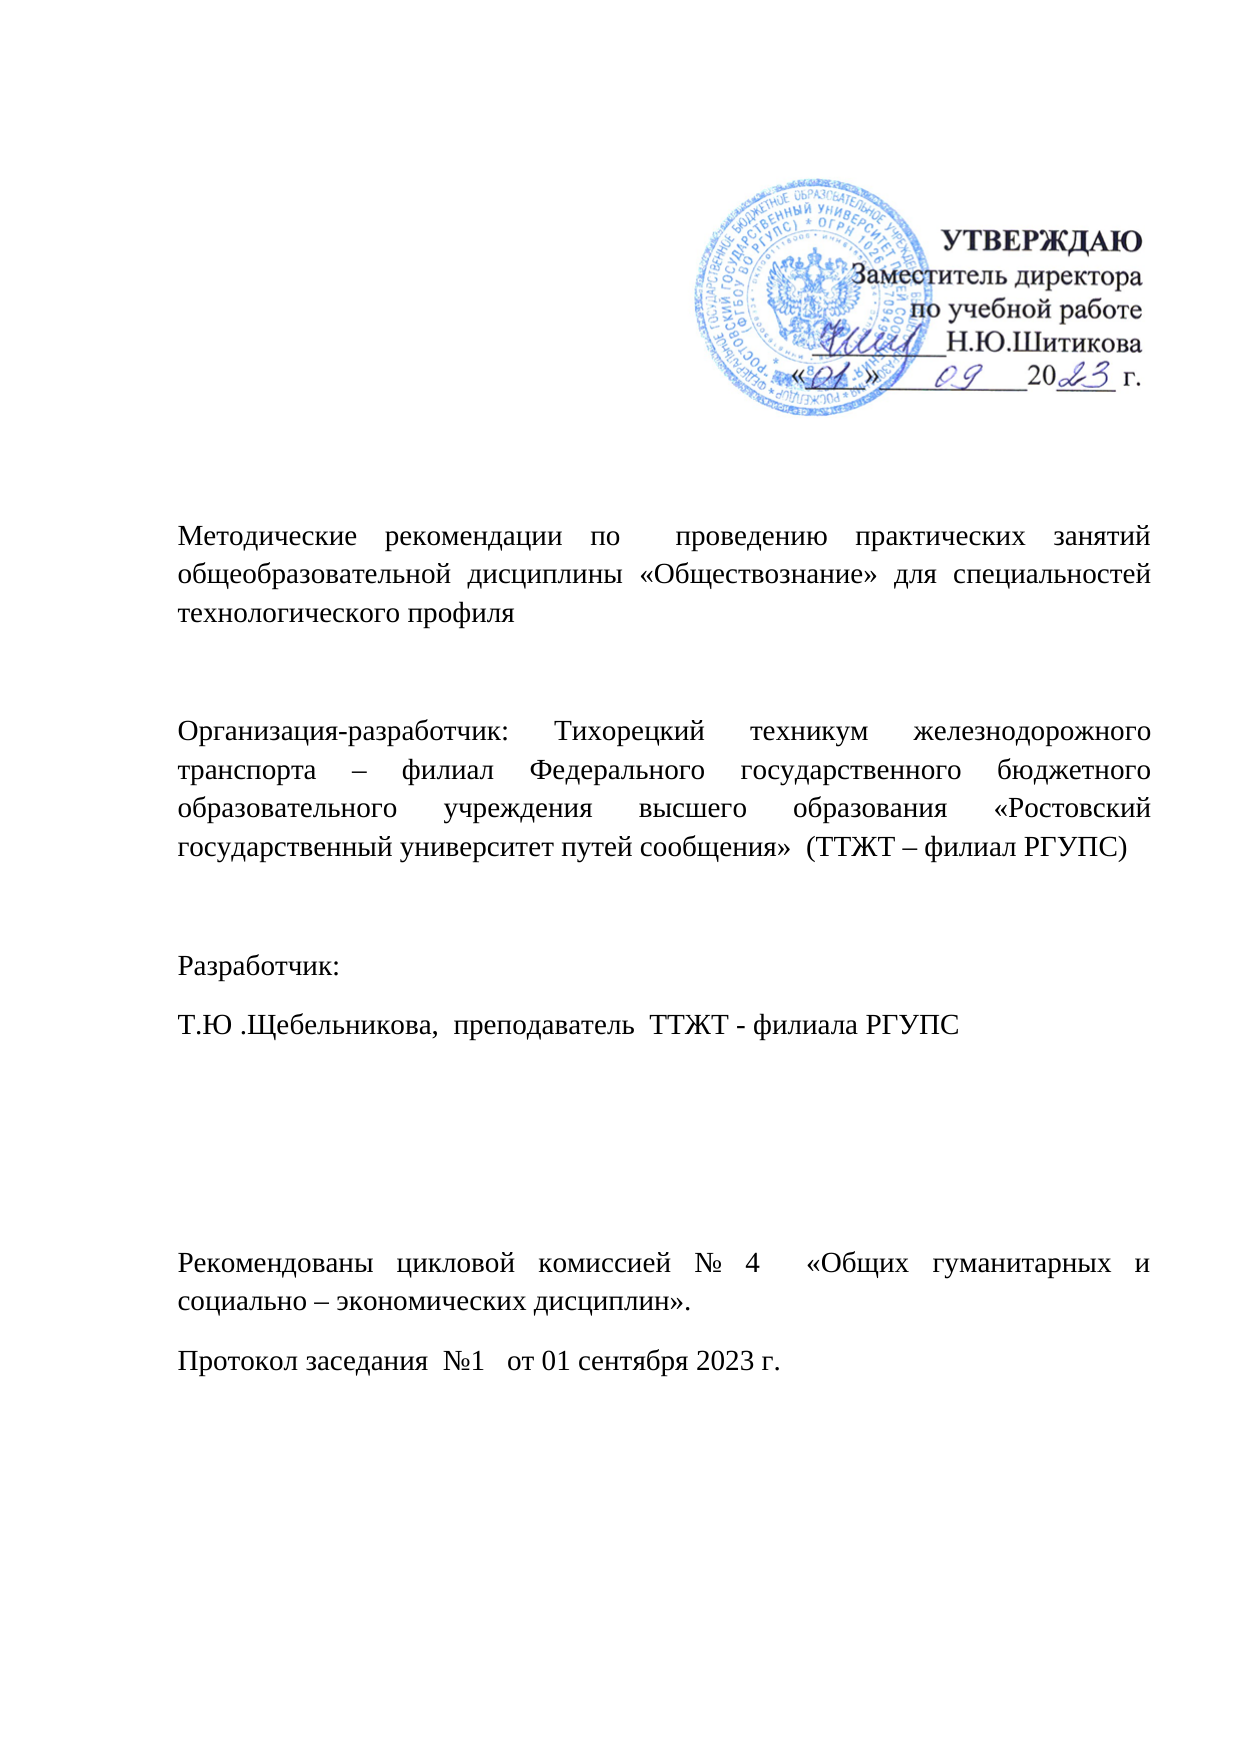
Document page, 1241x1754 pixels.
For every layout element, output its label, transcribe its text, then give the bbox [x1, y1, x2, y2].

text Т.Ю .Щебельникова, преподаватель ТТЖТ - филиала РГУПС [177, 1007, 1152, 1041]
picture [680, 169, 1152, 434]
text Организация-разработчик: Тихорецкий техникум железнодорожного транспорта – филиал Федерального государственного бюджетного образовательного учреждения высшего образования «Ростовский государственный университет путей сообщения» (ТТЖТ – филиал РГУПС) [177, 713, 1152, 863]
text Рекомендованы цикловой комиссией № 4 «Общих гуманитарных и социально – экономических дисциплин». [177, 1245, 1152, 1317]
text Методические рекомендации по проведению практических занятий общеобразовательной дисциплины «Обществознание» для специальностей технологического профиля [177, 518, 1152, 628]
text Разработчик: [177, 948, 1152, 981]
text Протокол заседания №1 от 01 сентября 2023 г. [177, 1343, 1152, 1376]
